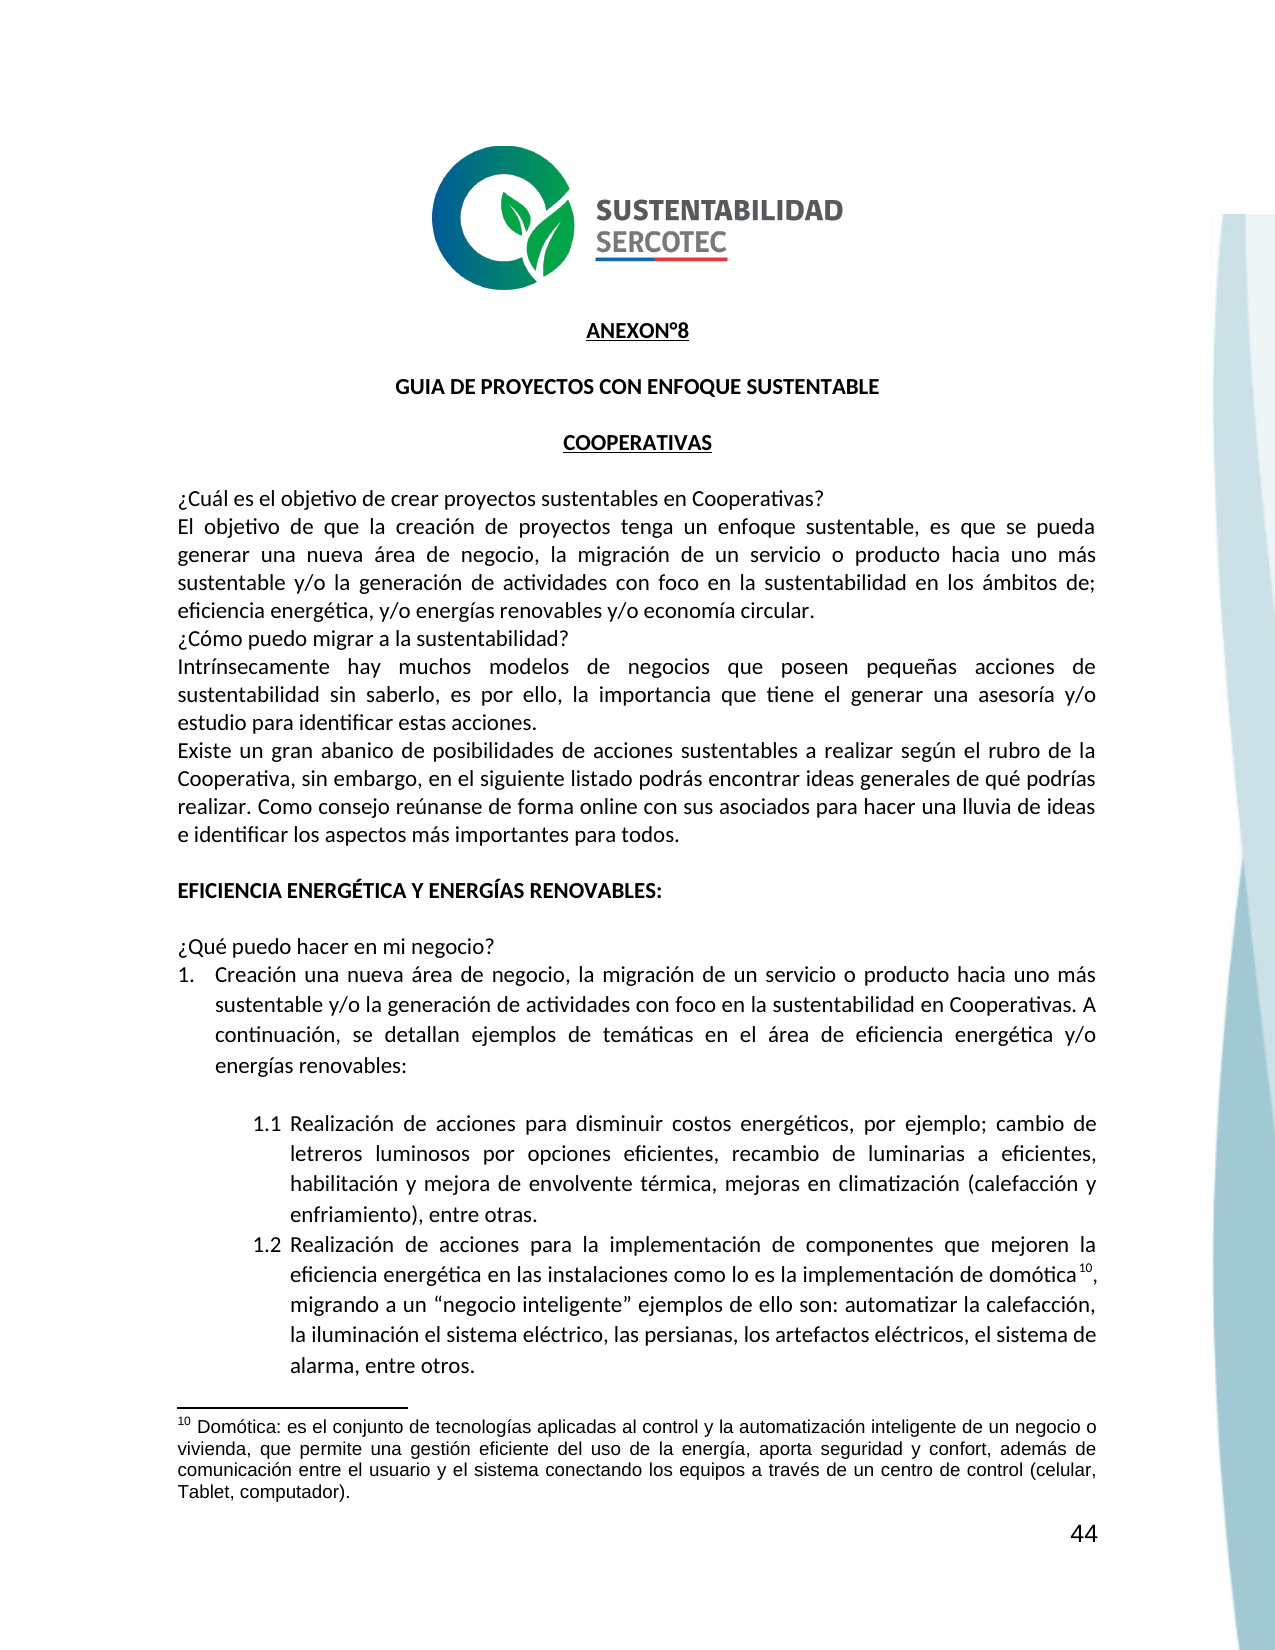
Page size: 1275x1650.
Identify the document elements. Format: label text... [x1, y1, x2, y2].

text ¿Cómo puedo migrar a la sustentabilidad? [177, 624, 1098, 652]
text Existe un gran abanico de posibilidades de acciones sustentables a realizar según el rubro de la Cooperativa, sin embargo, en el siguiente listado podrás encontrar ideas generales de qué podrías realizar. Como consejo reúnanse de forma online con sus asociados para hacer una lluvia de ideas e identificar los aspectos más importantes para todos. [177, 736, 1098, 848]
text Intrínsecamente hay muchos modelos de negocios que poseen pequeñas acciones de sustentabilidad sin saberlo, es por ello, la importancia que tiene el generar una asesoría y/o estudio para identificar estas acciones. [177, 652, 1098, 736]
text ¿Qué puedo hacer en mi negocio? [177, 932, 1098, 960]
text ¿Cuál es el objetivo de crear proyectos sustentables en Cooperativas? [177, 484, 1098, 512]
list Creación una nueva área de negocio, la migración de un servicio o producto hacia uno más sustentable y/o la generación de actividades con foco en la sustentabilidad en Cooperativas. A continuación, se detallan ejemplos de temáticas en el área de eficiencia energética y/o energías renovables: [177, 960, 1098, 1079]
text COOPERATIVAS [177, 428, 1098, 456]
text ANEXON°8 [177, 316, 1098, 344]
text EFICIENCIA ENERGÉTICA Y ENERGÍAS RENOVABLES: [177, 876, 1098, 904]
list Realización de acciones para disminuir costos energéticos, por ejemplo; cambio de letreros luminosos por opciones eficientes, recambio de luminarias a eficientes, habilitación y mejora de envolvente térmica, mejoras en climatización (calefacción y enfriamiento), entre otras. [252, 1109, 1098, 1228]
picture [432, 146, 843, 290]
list Realización de acciones para la implementación de componentes que mejoren la eficiencia energética en las instalaciones como lo es la implementación de domótica, migrando a un “negocio inteligente” ejemplos de ello son: automatizar la calefacción, la iluminación el sistema eléctrico, las persianas, los artefactos eléctricos, el sistema de alarma, entre otros. [252, 1230, 1098, 1379]
text GUIA DE PROYECTOS CON ENFOQUE SUSTENTABLE [177, 372, 1098, 400]
text El objetivo de que la creación de proyectos tenga un enfoque sustentable, es que se pueda generar una nueva área de negocio, la migración de un servicio o producto hacia uno más sustentable y/o la generación de actividades con foco en la sustentabilidad en los ámbitos de; eficiencia energética, y/o energías renovables y/o economía circular. [177, 512, 1098, 624]
